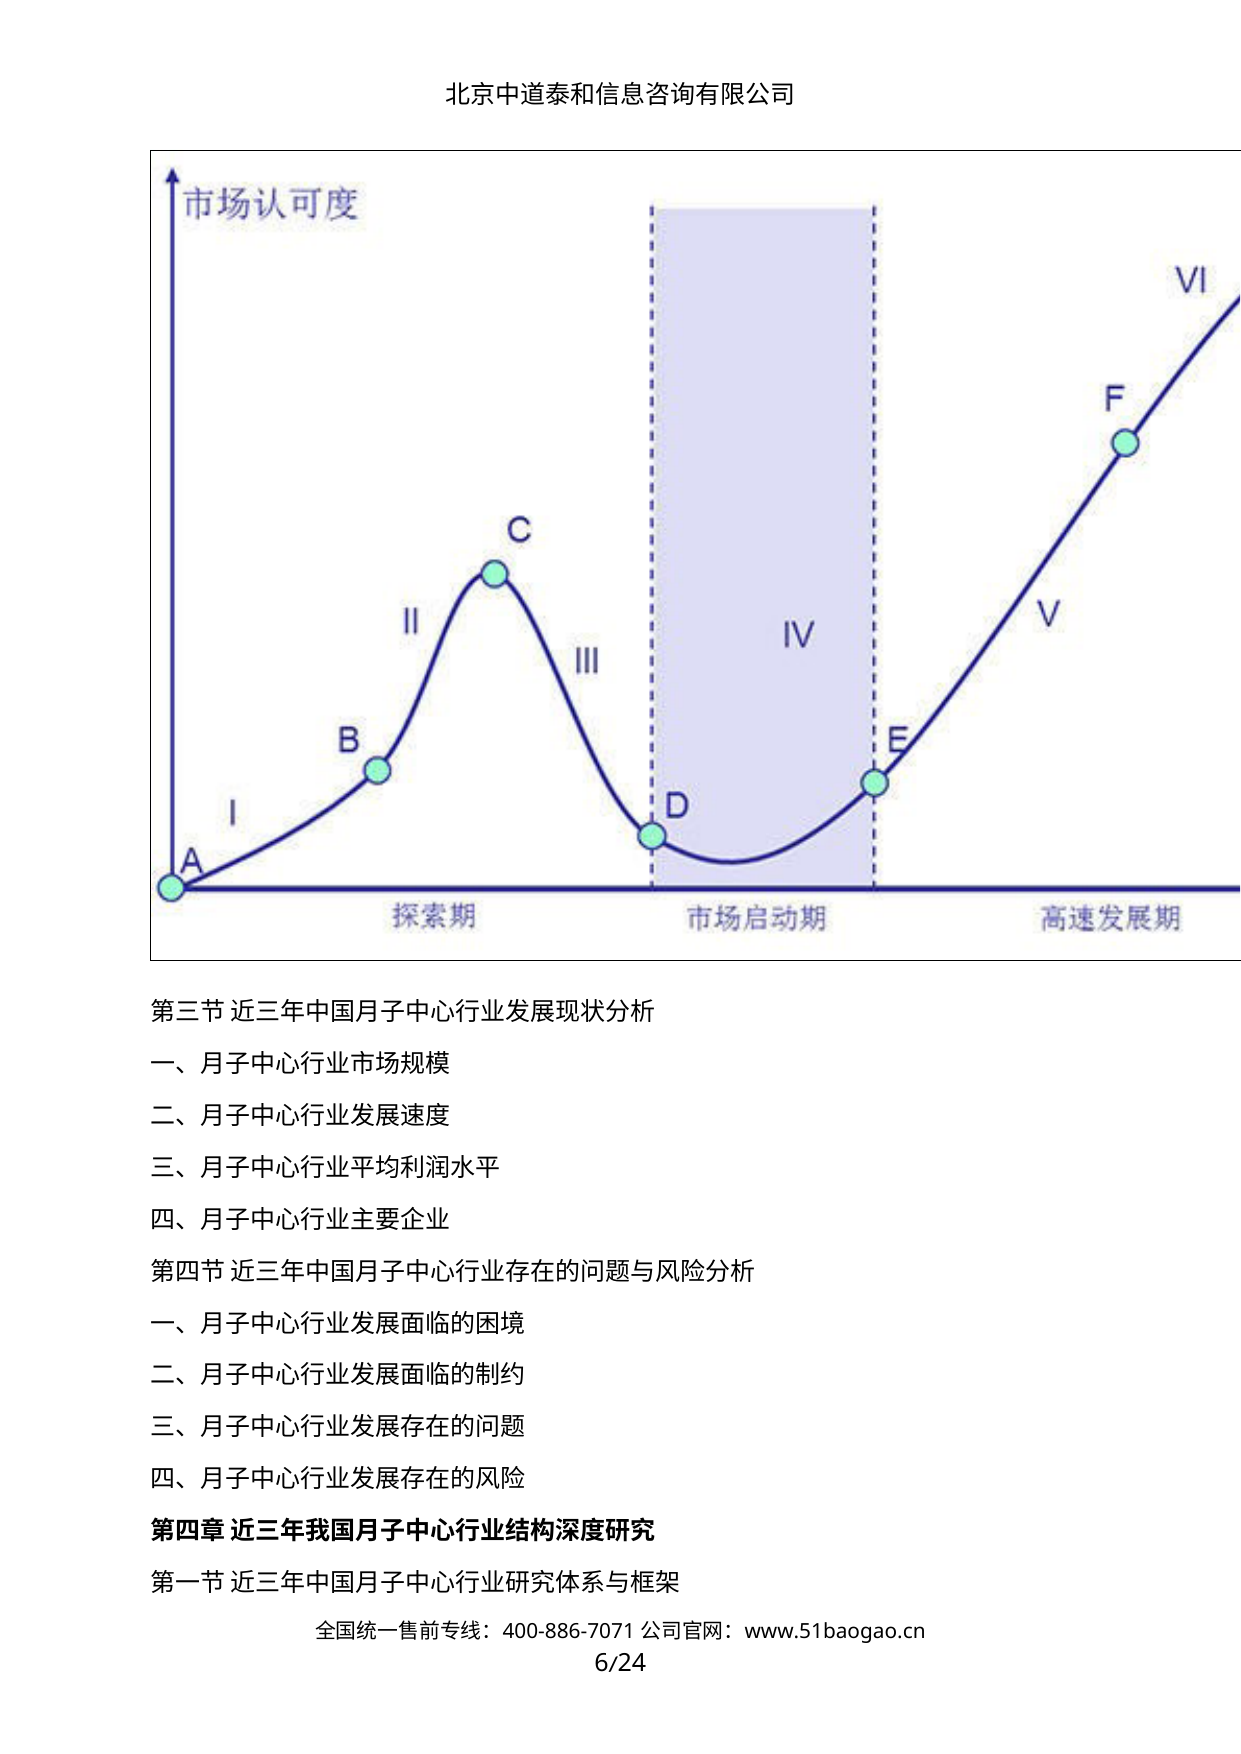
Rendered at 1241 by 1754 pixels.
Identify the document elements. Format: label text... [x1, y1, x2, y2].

text 一、月子中心行业发展面临的困境 [150, 1303, 1090, 1339]
text 第三节 近三年中国月子中心行业发展现状分析 [150, 992, 1090, 1028]
picture [151, 151, 1241, 960]
text 一、月子中心行业市场规模 [150, 1044, 1090, 1080]
text 三、月子中心行业发展存在的问题 [150, 1407, 1090, 1443]
text 三、月子中心行业平均利润水平 [150, 1147, 1090, 1184]
text 第四章 近三年我国月子中心行业结构深度研究 [150, 1511, 1090, 1547]
text 第一节 近三年中国月子中心行业研究体系与框架 [150, 1562, 1090, 1599]
text 四、月子中心行业主要企业 [150, 1199, 1090, 1236]
text 四、月子中心行业发展存在的风险 [150, 1459, 1090, 1495]
text 二、月子中心行业发展速度 [150, 1096, 1090, 1132]
text 第四节 近三年中国月子中心行业存在的问题与风险分析 [150, 1251, 1090, 1287]
text 二、月子中心行业发展面临的制约 [150, 1355, 1090, 1391]
